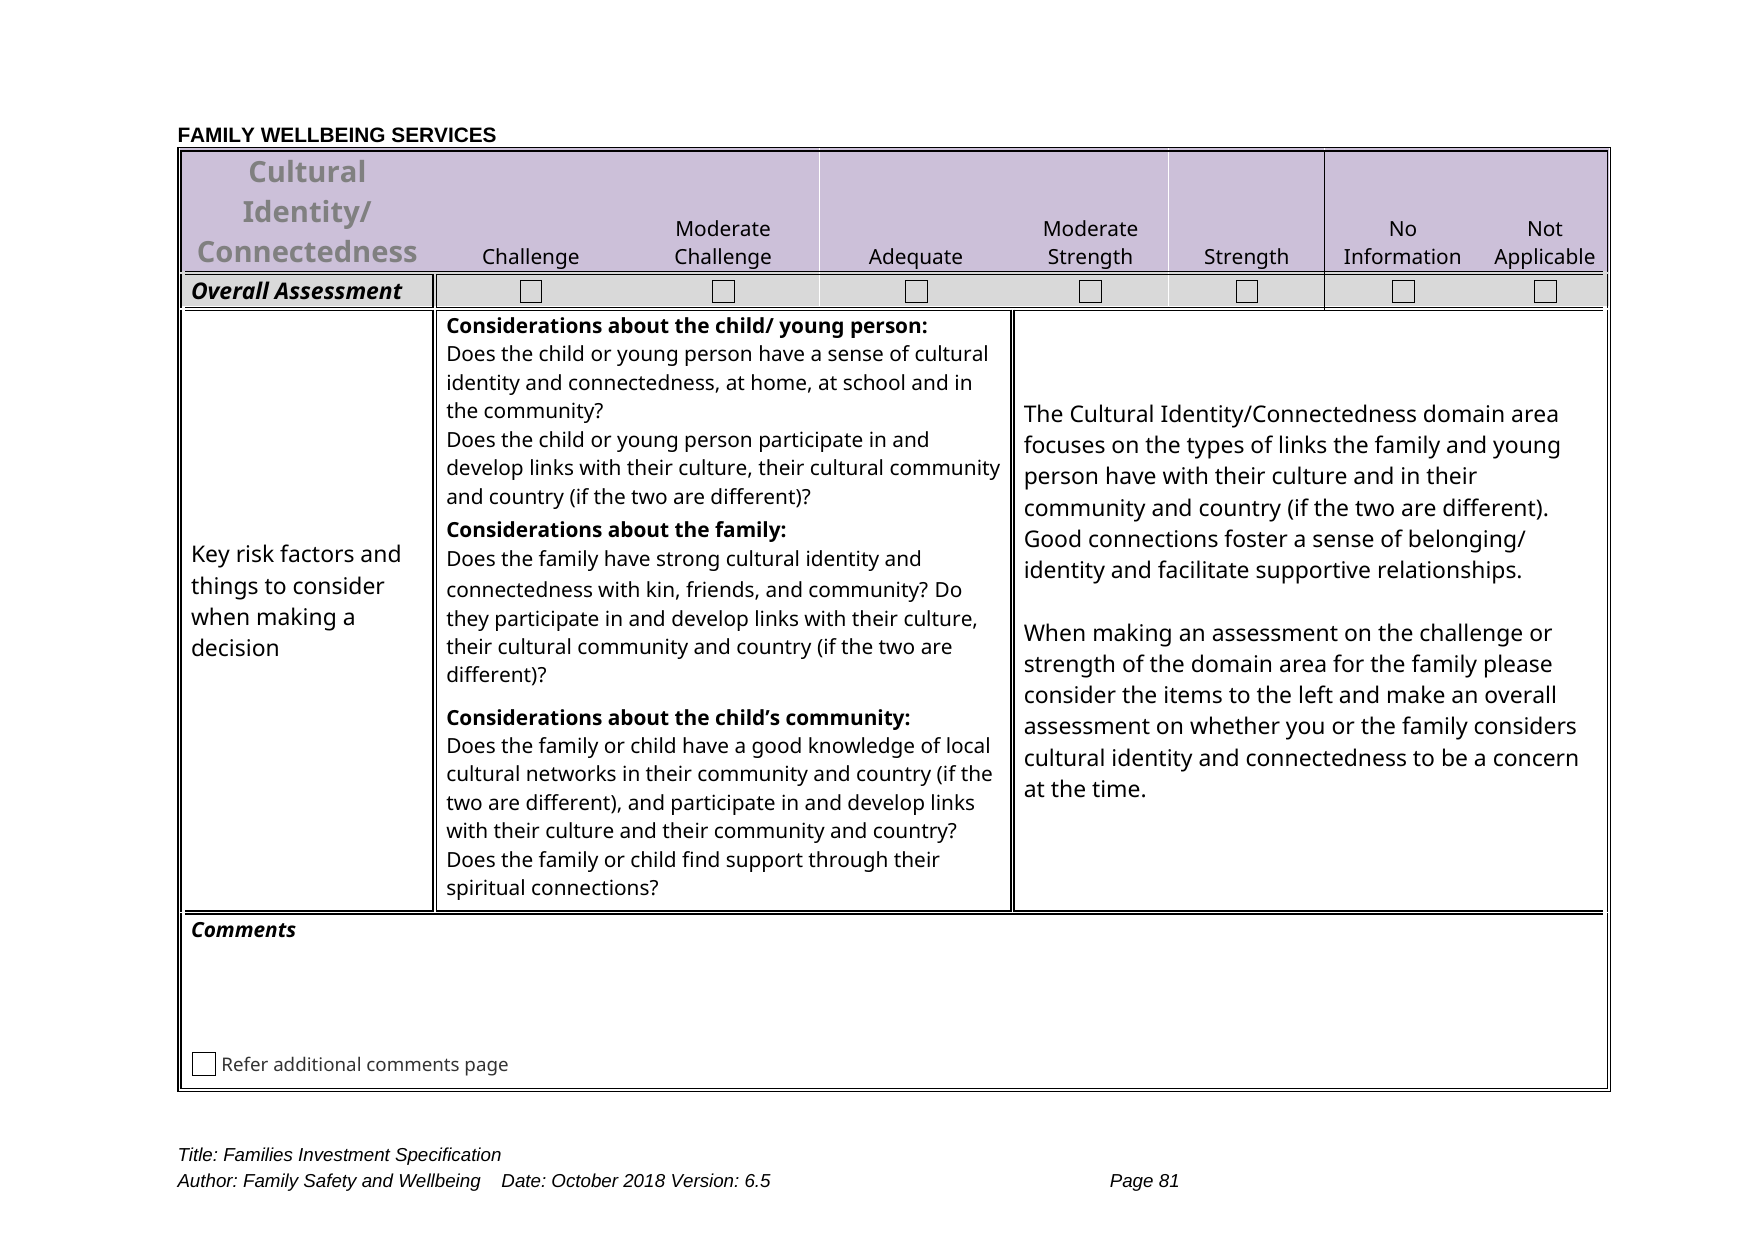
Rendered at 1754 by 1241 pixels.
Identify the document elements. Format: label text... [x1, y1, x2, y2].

table_cell Overall Assessment [180, 271, 435, 306]
table_cell [437, 275, 627, 306]
table_cell [1169, 275, 1324, 306]
table_cell [1012, 275, 1168, 306]
table_cell Comments Refer additional comments page [180, 910, 1609, 1088]
text FAMILY WELLBEING SERVICES [177, 123, 1636, 147]
table_cell Considerations about the child/ young person: Does the child or young person have a sense of cultural identity and connectedness, at home, at school and in the community? Does the child or young person participate in and develop links with their culture, their cultural community and country (if the two are different)? [437, 311, 1010, 510]
table_cell [627, 275, 819, 306]
table_cell The Cultural Identity/Connectedness domain area focuses on the types of links the family and young person have with their culture and in their community and country (if the two are different). Good connections foster a sense of belonging/ identity and facilitate supportive relationships. When making an assessment on the challenge or strength of the domain area for the family please consider the items to the left and make an overall assessment on whether you or the family considers cultural identity and connectedness to be a concern at the time. [1015, 306, 1609, 910]
table_cell Considerations about the family: Does the family have strong cultural identity and connectedness with kin, friends, and community? Do they participate in and develop links with their culture, their cultural community and country (if the two are different)? [437, 510, 1010, 690]
table_header Cultural Identity/ Connectedness [182, 152, 435, 271]
table_cell Considerations about the child’s community: Does the family or child have a good knowledge of local cultural networks in their community and country (if the two are different), and participate in and develop links with their culture and their community and country? Does the family or child find support through their spiritual connections? [437, 690, 1010, 910]
table_header Adequate [820, 152, 1012, 271]
table_cell [1481, 271, 1609, 306]
table_cell [820, 275, 1012, 306]
table_cell [1325, 275, 1481, 306]
table_header Moderate Challenge [627, 152, 819, 271]
table_cell Key risk factors and things to consider when making a decision [180, 306, 435, 910]
table_header Moderate Strength [1012, 152, 1168, 271]
table_header Strength [1169, 152, 1324, 271]
table_header Challenge [435, 152, 627, 271]
table_header Not Applicable [1481, 152, 1607, 271]
table_header No Information [1325, 152, 1481, 271]
